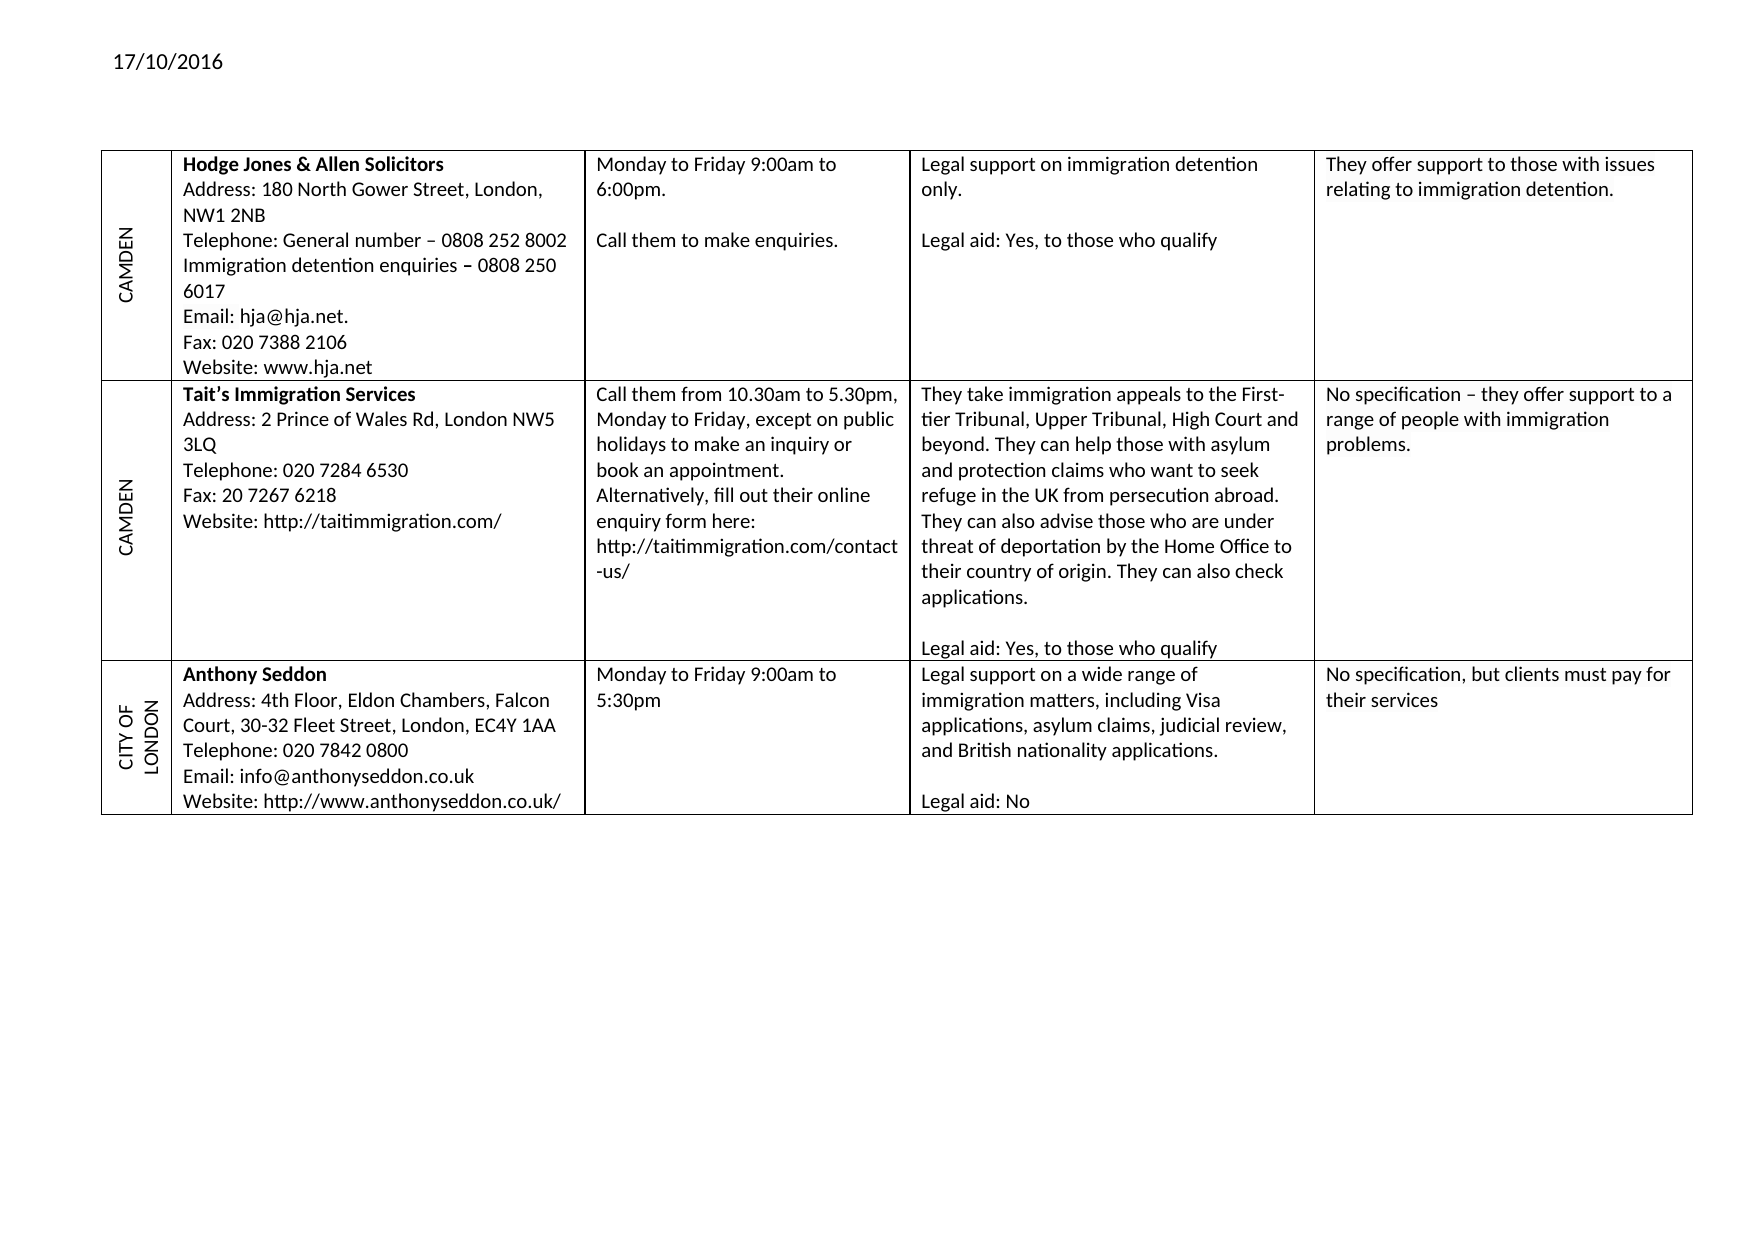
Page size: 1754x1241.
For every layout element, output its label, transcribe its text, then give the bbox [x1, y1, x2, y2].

table_cell They take immigration appeals to the First-tier Tribunal, Upper Tribunal, High Court and beyond. They can help those with asylum and protection claims who want to seek refuge in the UK from persecution abroad. They can also advise those who are under threat of deportation by the Home Office to their country of origin. They can also check applications. Legal aid: Yes, to those who qualify [911, 381, 1314, 660]
table_cell CAMDEN [102, 151, 171, 380]
table_cell Legal support on a wide range of immigration matters, including Visa applications, asylum claims, judicial review, and British nationality applications. Legal aid: No [911, 661, 1314, 814]
table_cell Call them from 10.30am to 5.30pm, Monday to Friday, except on public holidays to make an inquiry or book an appointment. Alternatively, fill out their online enquiry form here: http://taitimmigration.com/contact-us/ [586, 381, 909, 660]
table_cell They offer support to those with issues relating to immigration detention. [1315, 151, 1692, 380]
table_cell Legal support on immigration detention only. Legal aid: Yes, to those who qualify [911, 151, 1314, 380]
table_cell Monday to Friday 9:00am to 5:30pm [586, 661, 909, 814]
table_cell CITY OF LONDON [102, 661, 171, 814]
table_cell Monday to Friday 9:00am to 6:00pm. Call them to make enquiries. [586, 151, 909, 380]
table_cell Hodge Jones & Allen Solicitors Address: 180 North Gower Street, London, NW1 2NB Telephone: General number – 0808 252 8002 Immigration detention enquiries – 0808 250 6017 Email: hja@hja.net. Fax: 020 7388 2106 Website: www.hja.net [172, 151, 584, 380]
table_cell CAMDEN [102, 381, 171, 660]
table_cell No specification, but clients must pay for their services [1315, 661, 1692, 814]
table_cell No specification – they offer support to a range of people with immigration problems. [1315, 381, 1692, 660]
table_cell Anthony Seddon Address: 4th Floor, Eldon Chambers, Falcon Court, 30-32 Fleet Street, London, EC4Y 1AA Telephone: 020 7842 0800 Email: info@anthonyseddon.co.uk Website: http://www.anthonyseddon.co.uk/ [172, 661, 584, 814]
table_cell Tait’s Immigration Services Address: 2 Prince of Wales Rd, London NW5 3LQ Telephone: 020 7284 6530 Fax: 20 7267 6218 Website: http://taitimmigration.com/ [172, 381, 584, 660]
